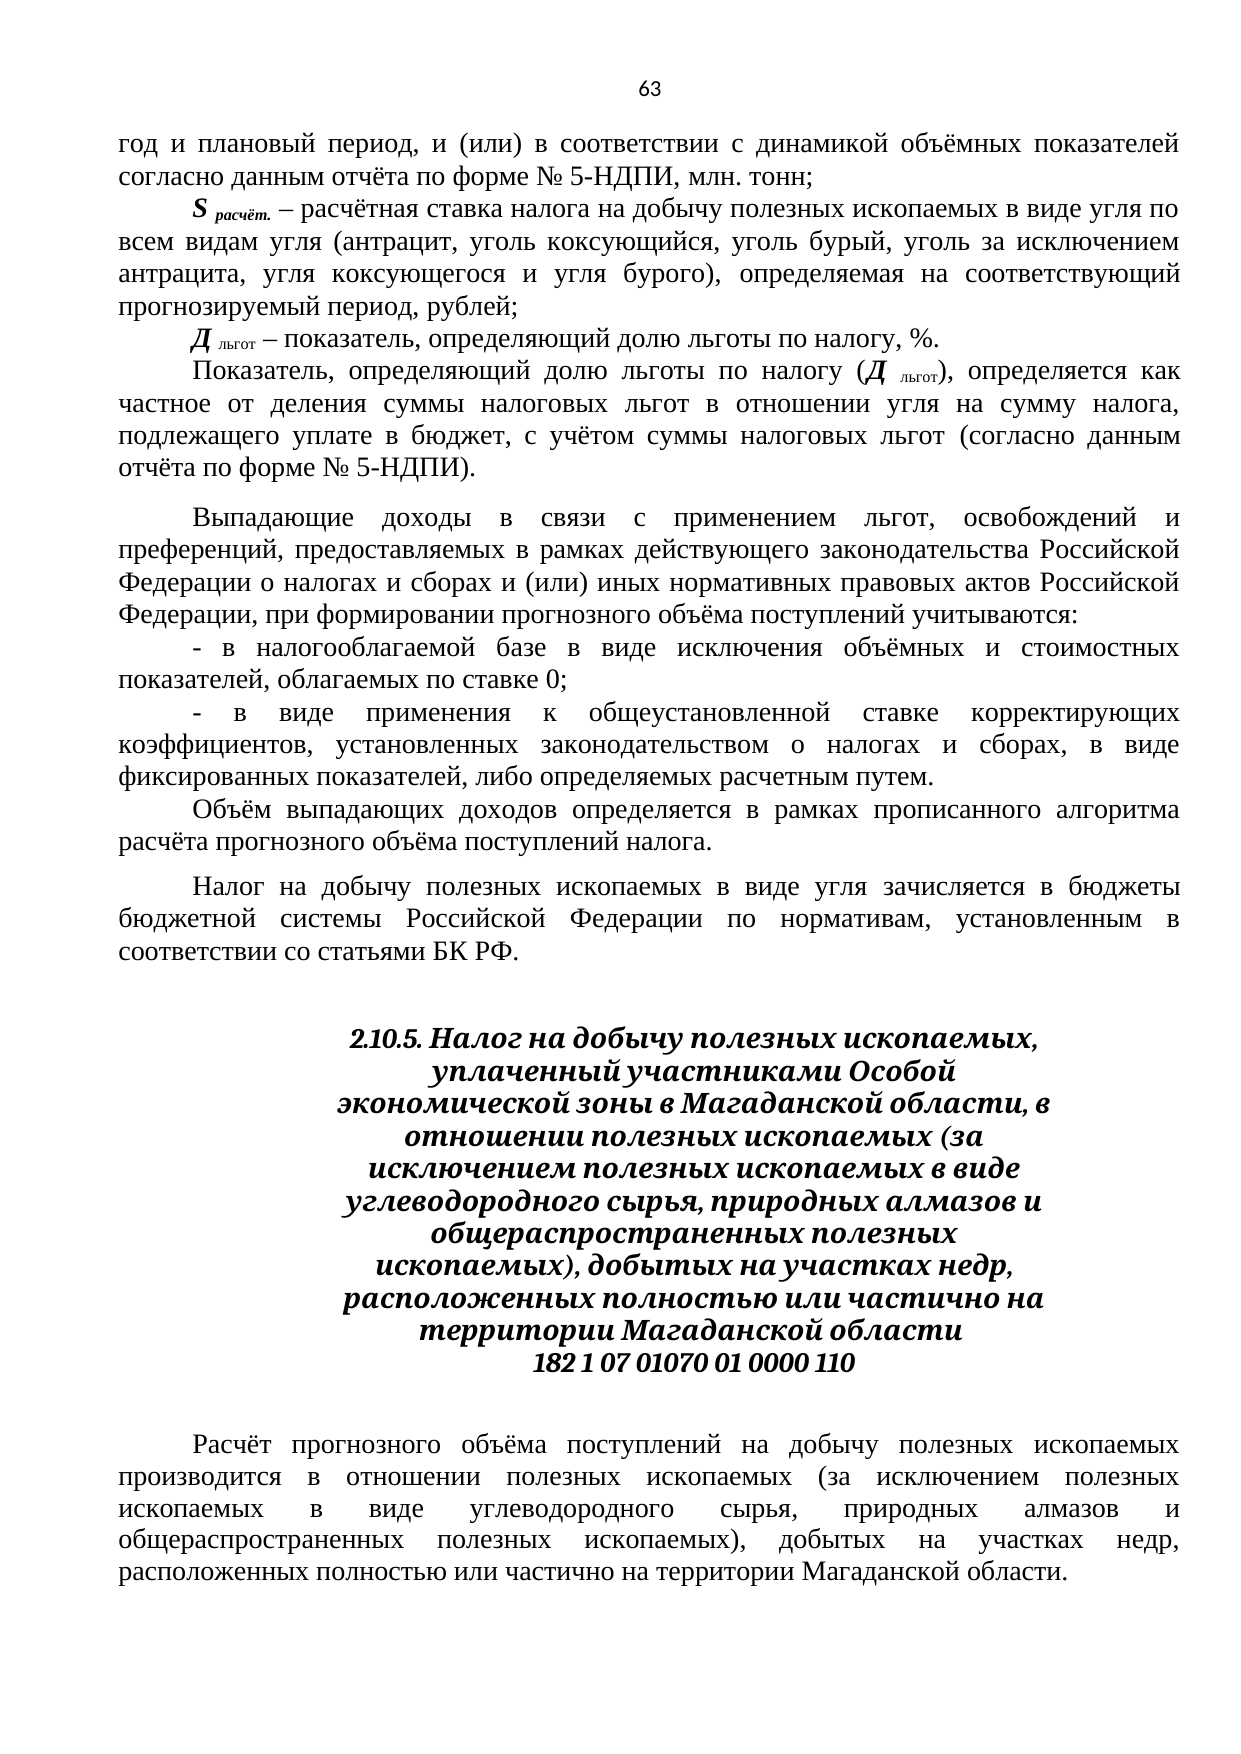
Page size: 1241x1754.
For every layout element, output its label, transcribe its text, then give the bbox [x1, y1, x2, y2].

text Налог на добычу полезных ископаемых в виде угля зачисляется в бюджеты бюджетной системы Российской Федерации по нормативам, установленным в соответствии со статьями БК РФ. [118, 869, 1181, 966]
text Д льгот – показатель, определяющий долю льготы по налогу, %. [118, 321, 1181, 353]
text Расчёт прогнозного объёма поступлений на добычу полезных ископаемых производится в отношении полезных ископаемых (за исключением полезных ископаемых в виде углеводородного сырья, природных алмазов и общераспространенных полезных ископаемых), добытых на участках недр, расположенных полностью или частично на территории Магаданской области. [118, 1428, 1181, 1587]
text Объём выпадающих доходов определяется в рамках прописанного алгоритма расчёта прогнозного объёма поступлений налога. [118, 792, 1181, 857]
text S расчёт. – расчётная ставка налога на добычу полезных ископаемых в виде угля по всем видам угля (антрацит, уголь коксующийся, уголь бурый, уголь за исключением антрацита, угля коксующегося и угля бурого), определяемая на соответствующий прогнозируемый период, рублей; [118, 191, 1181, 321]
text Показатель, определяющий долю льготы по налогу (Д льгот), определяется как частное от деления суммы налоговых льгот в отношении угля на сумму налога, подлежащего уплате в бюджет, с учётом суммы налоговых льгот (согласно данным отчёта по форме № 5-НДПИ). [118, 353, 1181, 483]
subtitle 2.10.5. Налог на добычу полезных ископаемых, уплаченный участниками Особой экономической зоны в Магаданской области, в отношении полезных ископаемых (за исключением полезных ископаемых в виде углеводородного сырья, природных алмазов и общераспространенных полезных ископаемых), добытых на участках недр, расположенных полностью или частично на территории Магаданской области 182 1 07 01070 01 0000 110 [325, 1024, 1063, 1380]
text - в налогооблагаемой базе в виде исключения объёмных и стоимостных показателей, облагаемых по ставке 0; [118, 630, 1181, 694]
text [118, 127, 1181, 191]
text - в виде применения к общеустановленной ставке корректирующих коэффициентов, установленных законодательством о налогах и сборах, в виде фиксированных показателей, либо определяемых расчетным путем. [118, 694, 1181, 792]
text Выпадающие доходы в связи с применением льгот, освобождений и преференций, предоставляемых в рамках действующего законодательства Российской Федерации о налогах и сборах и (или) иных нормативных правовых актов Российской Федерации, при формировании прогнозного объёма поступлений учитываются: [118, 500, 1181, 630]
